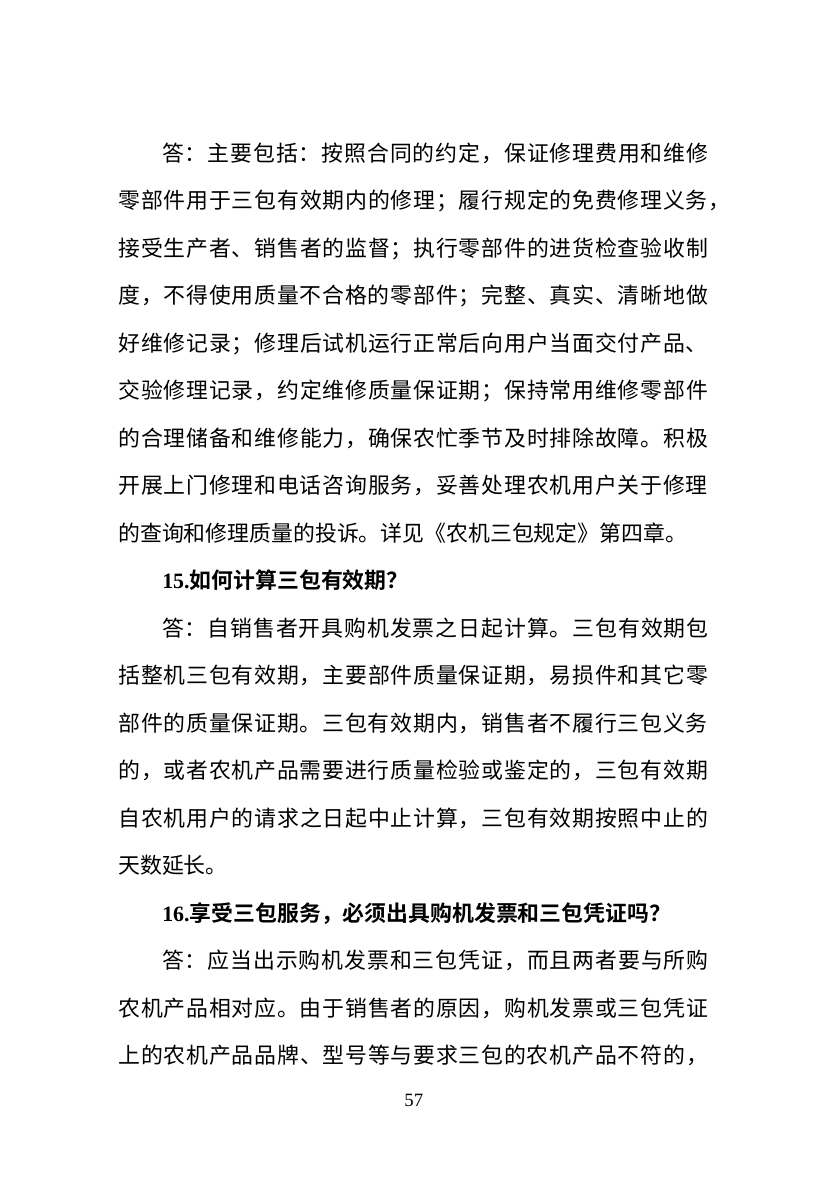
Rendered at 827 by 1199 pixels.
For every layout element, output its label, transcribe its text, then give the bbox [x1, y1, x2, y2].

text 16.享受三包服务，必须出具购机发票和三包凭证吗？ [118, 896, 709, 927]
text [118, 943, 709, 1070]
text 答：自销售者开具购机发票之日起计算。三包有效期包括整机三包有效期，主要部件质量保证期，易损件和其它零部件的质量保证期。三包有效期内，销售者不履行三包义务的，或者农机产品需要进行质量检验或鉴定的，三包有效期自农机用户的请求之日起中止计算，三包有效期按照中止的天数延长。 [118, 611, 709, 880]
text 15.如何计算三包有效期？ [118, 563, 709, 595]
text 答：主要包括：按照合同的约定，保证修理费用和维修零部件用于三包有效期内的修理；履行规定的免费修理义务，接受生产者、销售者的监督；执行零部件的进货检查验收制度，不得使用质量不合格的零部件；完整、真实、清晰地做好维修记录；修理后试机运行正常后向用户当面交付产品、交验修理记录，约定维修质量保证期；保持常用维修零部件的合理储备和维修能力，确保农忙季节及时排除故障。积极开展上门修理和电话咨询服务，妥善处理农机用户关于修理的查询和修理质量的投诉。详见《农机三包规定》第四章。 [118, 136, 709, 547]
